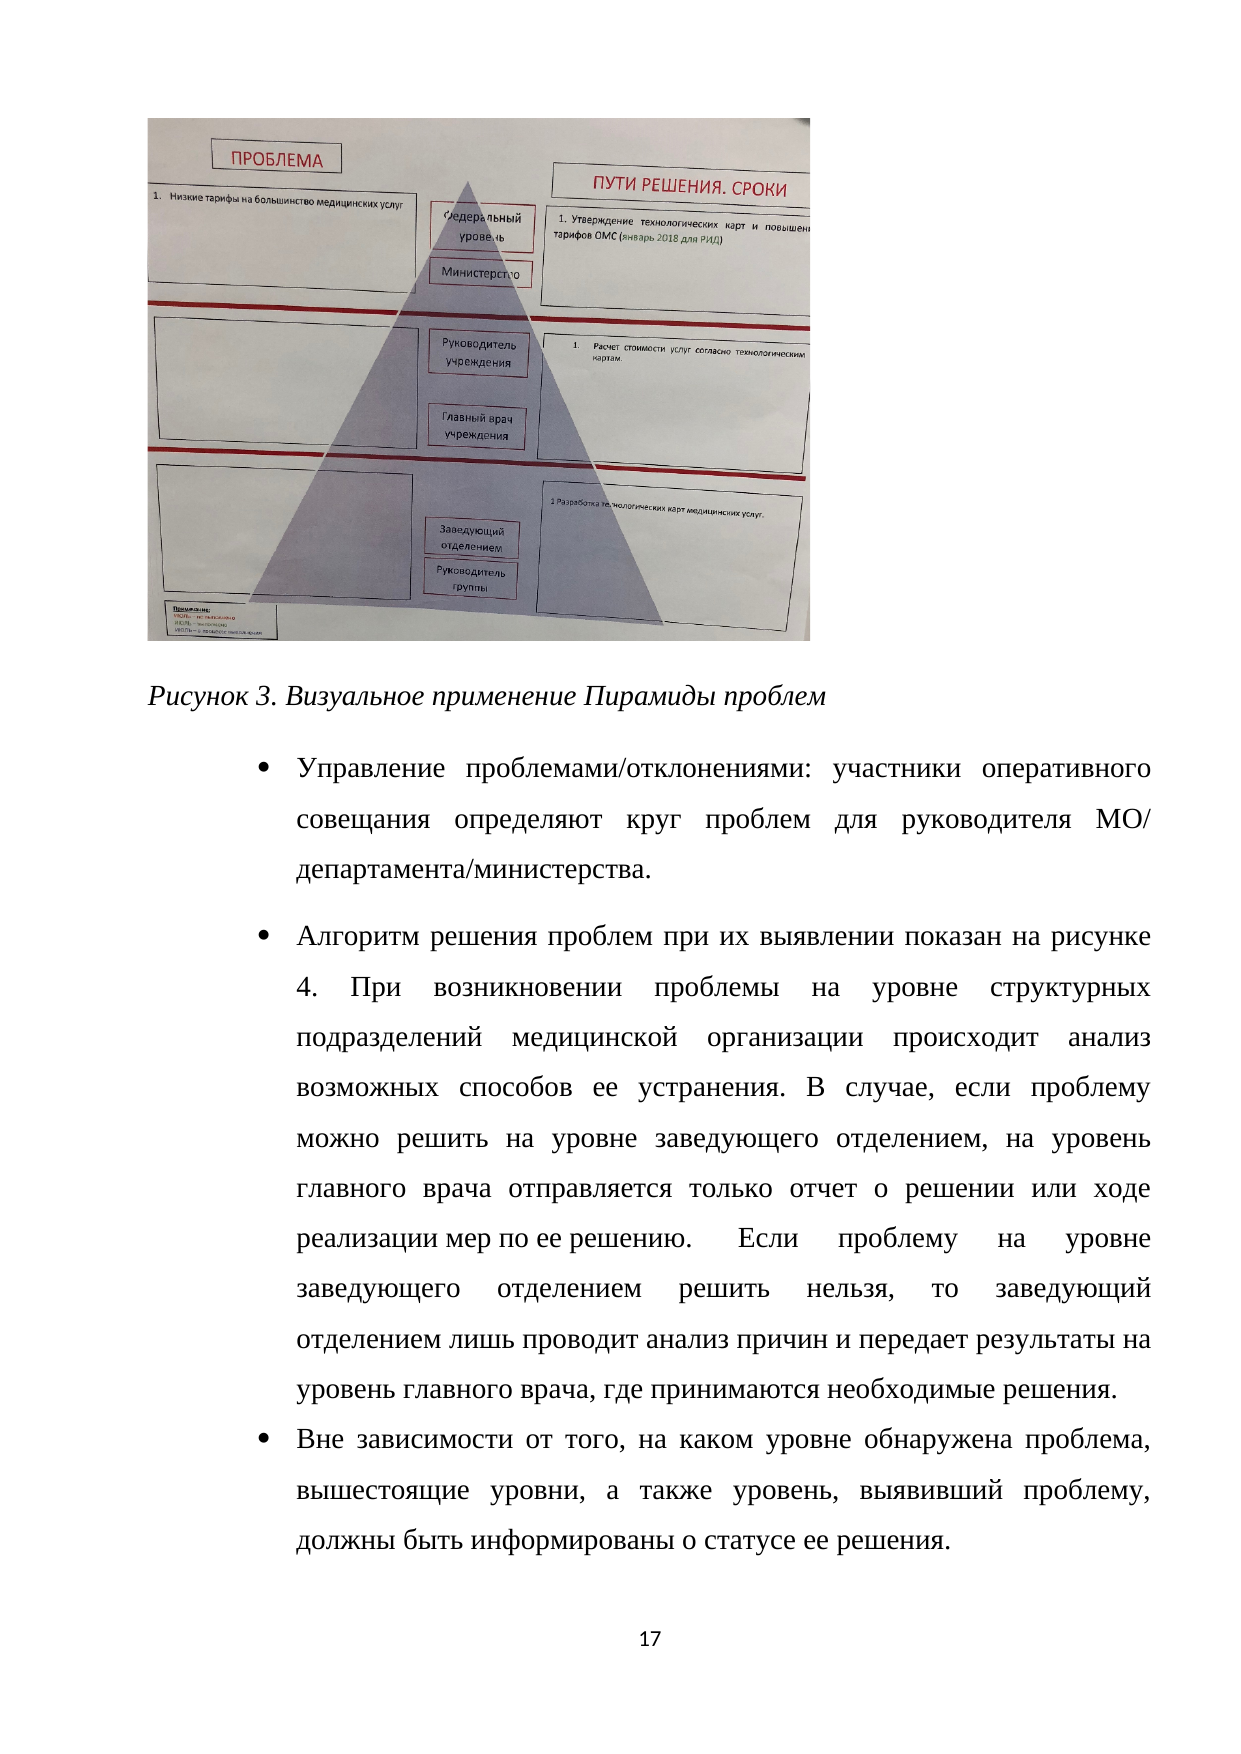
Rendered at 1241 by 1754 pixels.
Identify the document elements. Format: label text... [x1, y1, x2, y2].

picture [147, 118, 811, 641]
list Рисунок 3. Визуальное применение Пирамиды проблем [148, 678, 1152, 712]
list Вне зависимости от того, на каком уровне обнаружена проблема, вышестоящие уровни, а также уровень, выявивший проблему, должны быть информированы о статусе ее решения. [259, 1422, 1152, 1556]
list Управление проблемами/отклонениями: участники оперативного совещания определяют круг проблем для руководителя МО/ департамента/министерства. [259, 751, 1152, 885]
list Алгоритм решения проблем при их выявлении показан на рисунке 4. При возникновении проблемы на уровне структурных подразделений медицинской организации происходит анализ возможных способов ее устранения. В случае, если проблему можно решить на уровне заведующего отделением, на уровень главного врача отправляется только отчет о решении или ходе реализации мер по ее решению. Если проблему на уровне заведующего отделением решить нельзя, то заведующий отделением лишь проводит анализ причин и передает результаты на уровень главного врача, где принимаются необходимые решения. [259, 918, 1152, 1405]
